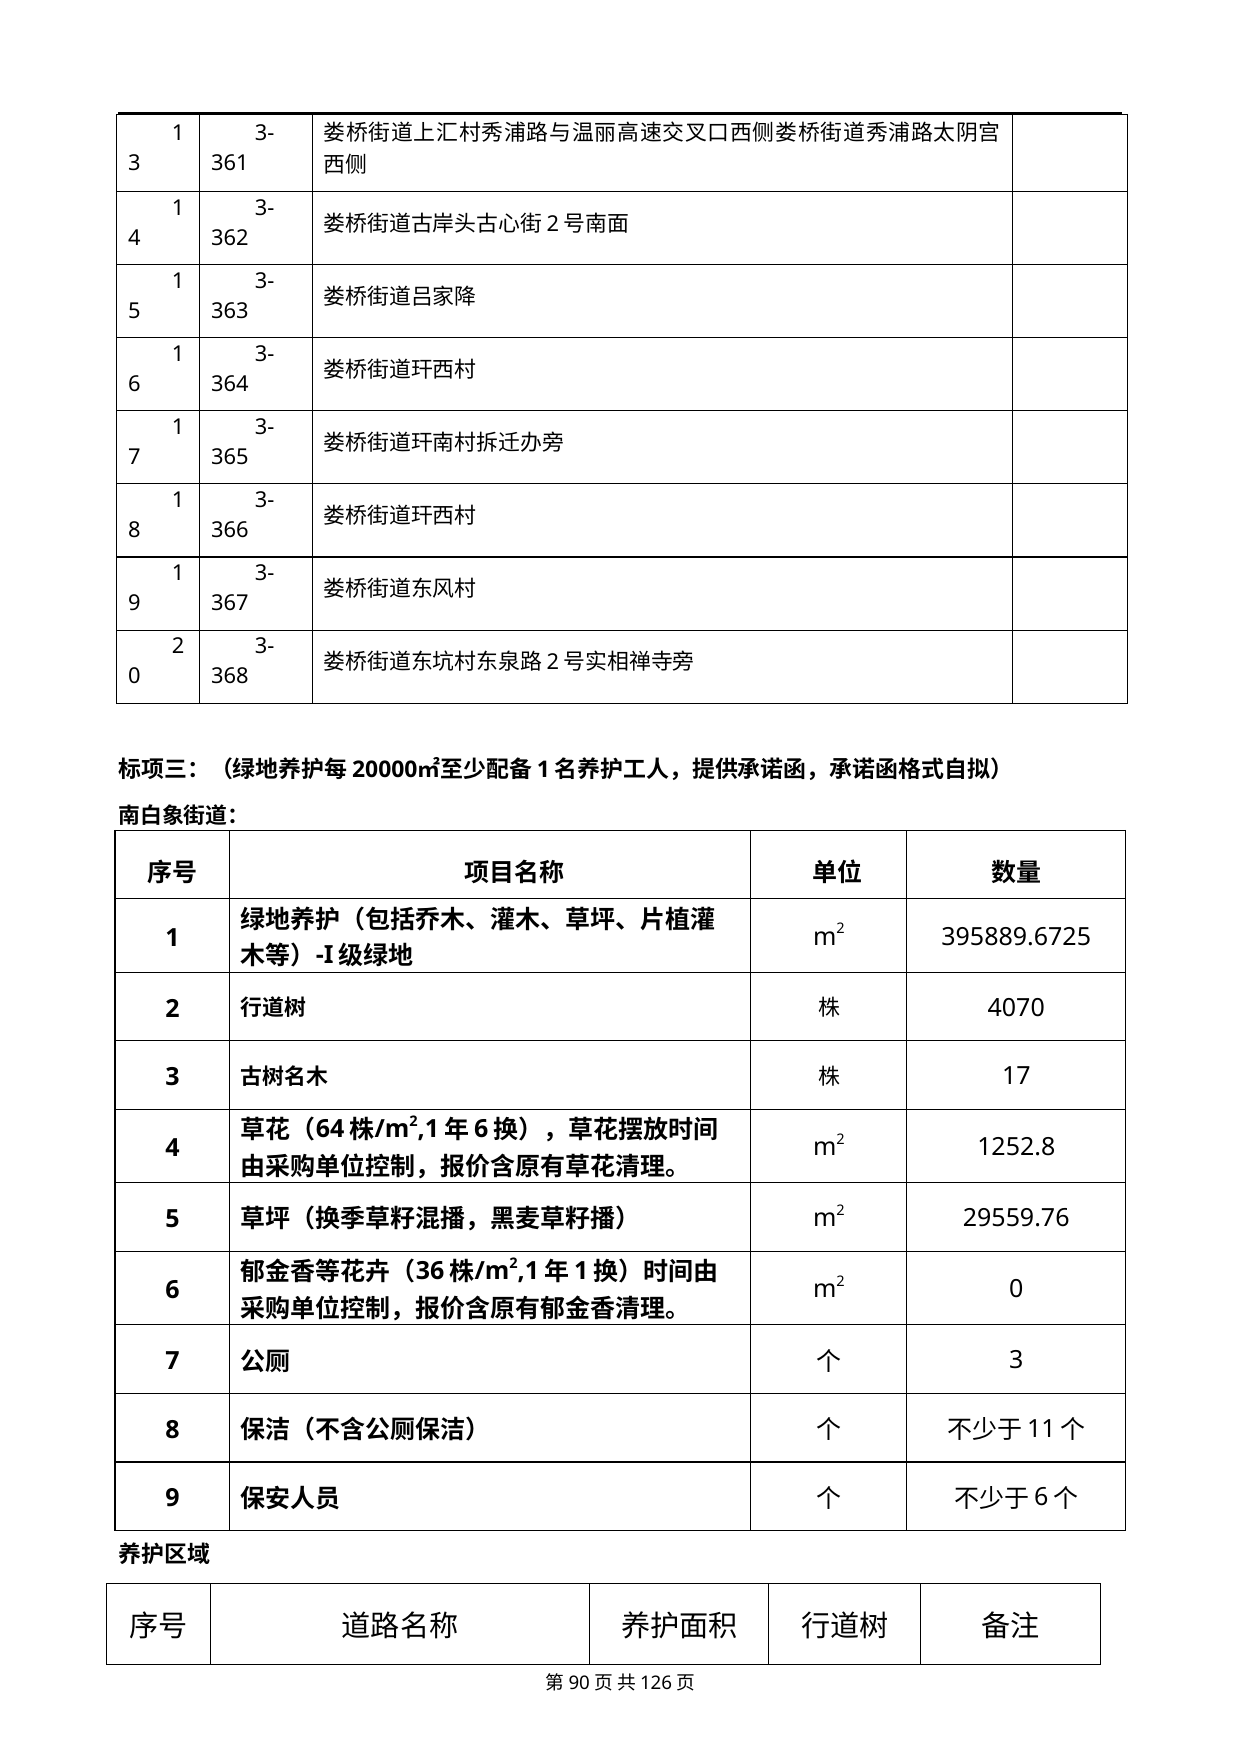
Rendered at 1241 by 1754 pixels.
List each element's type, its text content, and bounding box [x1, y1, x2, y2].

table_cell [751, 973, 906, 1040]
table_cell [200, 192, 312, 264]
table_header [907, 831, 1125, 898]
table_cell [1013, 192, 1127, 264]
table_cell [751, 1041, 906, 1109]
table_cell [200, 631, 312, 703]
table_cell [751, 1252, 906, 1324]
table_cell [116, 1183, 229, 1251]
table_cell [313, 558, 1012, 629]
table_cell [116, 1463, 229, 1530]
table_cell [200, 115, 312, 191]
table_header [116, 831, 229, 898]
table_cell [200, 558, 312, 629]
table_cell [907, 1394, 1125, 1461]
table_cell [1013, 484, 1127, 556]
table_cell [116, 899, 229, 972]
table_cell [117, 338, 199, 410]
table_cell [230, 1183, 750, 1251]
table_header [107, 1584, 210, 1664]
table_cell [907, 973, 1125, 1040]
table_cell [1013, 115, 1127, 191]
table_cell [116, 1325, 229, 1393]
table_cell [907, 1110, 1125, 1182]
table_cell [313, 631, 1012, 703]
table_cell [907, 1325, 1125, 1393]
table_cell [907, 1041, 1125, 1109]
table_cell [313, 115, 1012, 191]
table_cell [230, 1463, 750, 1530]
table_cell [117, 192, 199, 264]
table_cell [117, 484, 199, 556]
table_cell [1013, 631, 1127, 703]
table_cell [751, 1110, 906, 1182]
text 养护区域 [118, 1531, 1122, 1571]
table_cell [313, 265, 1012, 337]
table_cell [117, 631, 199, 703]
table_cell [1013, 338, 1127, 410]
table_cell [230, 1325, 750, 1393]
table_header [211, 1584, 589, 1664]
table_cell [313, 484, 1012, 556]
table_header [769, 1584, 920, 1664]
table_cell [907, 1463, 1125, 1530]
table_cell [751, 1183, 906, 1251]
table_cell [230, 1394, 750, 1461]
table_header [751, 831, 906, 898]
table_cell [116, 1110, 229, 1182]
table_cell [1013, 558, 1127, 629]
text 南白象街道： [118, 798, 1122, 830]
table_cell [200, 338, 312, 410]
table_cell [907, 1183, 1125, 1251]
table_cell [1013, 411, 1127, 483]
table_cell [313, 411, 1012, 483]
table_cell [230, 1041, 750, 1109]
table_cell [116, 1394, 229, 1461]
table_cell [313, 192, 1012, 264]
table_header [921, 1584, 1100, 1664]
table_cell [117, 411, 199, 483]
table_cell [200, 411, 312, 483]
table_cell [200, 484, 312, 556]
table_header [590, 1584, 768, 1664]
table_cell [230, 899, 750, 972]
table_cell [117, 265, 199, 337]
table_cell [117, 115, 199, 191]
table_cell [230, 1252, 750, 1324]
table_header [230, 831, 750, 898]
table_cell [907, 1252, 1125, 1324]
text 标项三：（绿地养护每20000㎡至少配备1名养护工人，提供承诺函，承诺函格式自拟） [118, 746, 1122, 786]
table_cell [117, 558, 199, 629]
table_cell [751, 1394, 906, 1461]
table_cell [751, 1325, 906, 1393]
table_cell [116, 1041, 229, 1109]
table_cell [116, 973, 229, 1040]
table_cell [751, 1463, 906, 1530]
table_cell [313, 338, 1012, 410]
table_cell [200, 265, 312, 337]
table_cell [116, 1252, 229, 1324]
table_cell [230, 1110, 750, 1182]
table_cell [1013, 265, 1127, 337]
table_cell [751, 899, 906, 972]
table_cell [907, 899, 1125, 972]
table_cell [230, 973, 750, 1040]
